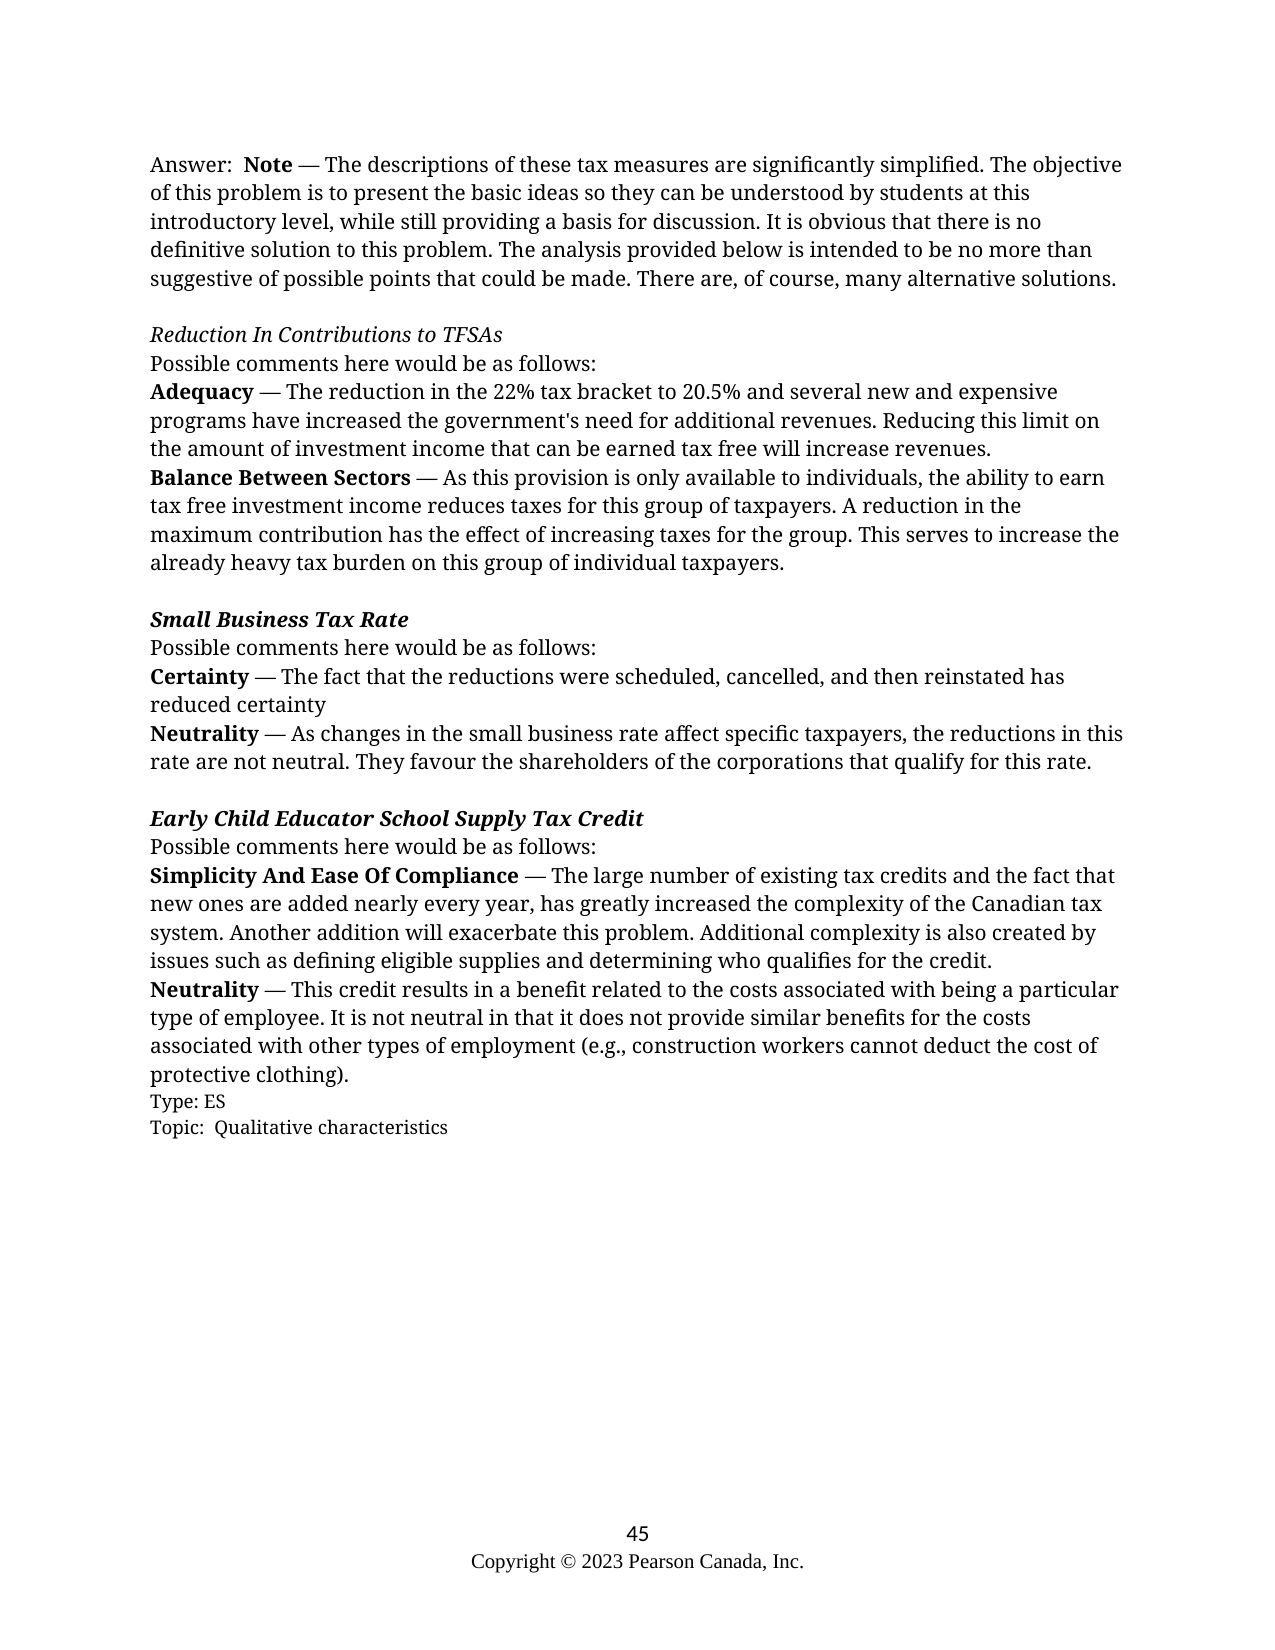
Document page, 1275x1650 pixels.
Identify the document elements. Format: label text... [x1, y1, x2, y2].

text Neutrality — As changes in the small business rate affect specific taxpayers, the reductions in this rate are not neutral. They favour the shareholders of the corporations that qualify for this rate. [150, 719, 1125, 776]
text Neutrality — This credit results in a benefit related to the costs associated with being a particular type of employee. It is not neutral in that it does not provide similar benefits for the costs associated with other types of employment (e.g., construction workers cannot deduct the cost of protective clothing). [150, 975, 1125, 1088]
text Simplicity And Ease Of Compliance — The large number of existing tax credits and the fact that new ones are added nearly every year, has greatly increased the complexity of the Canadian tax system. Another addition will exacerbate this problem. Additional complexity is also created by issues such as defining eligible supplies and determining who qualifies for the credit. [150, 861, 1125, 975]
text Answer: Note — The descriptions of these tax measures are significantly simplified. The objective of this problem is to present the basic ideas so they can be understood by students at this introductory level, while still providing a basis for discussion. It is obvious that there is no definitive solution to this problem. The analysis provided below is intended to be no more than suggestive of possible points that could be made. There are, of course, many alternative solutions. [150, 150, 1125, 292]
text Small Business Tax Rate [150, 605, 1125, 633]
text Topic: Qualitative characteristics [150, 1114, 1125, 1139]
text Possible comments here would be as follows: [150, 832, 1125, 861]
text Adequacy — The reduction in the 22% tax bracket to 20.5% and several new and expensive programs have increased the government's need for additional revenues. Reducing this limit on the amount of investment income that can be earned tax free will increase revenues. [150, 377, 1125, 463]
text Reduction In Contributions to TFSAs [150, 321, 1125, 349]
text Type: ES [150, 1088, 1125, 1114]
text Balance Between Sectors — As this provision is only available to individuals, the ability to earn tax free investment income reduces taxes for this group of taxpayers. A reduction in the maximum contribution has the effect of increasing taxes for the group. This serves to increase the already heavy tax burden on this group of individual taxpayers. [150, 463, 1125, 577]
text Possible comments here would be as follows: [150, 633, 1125, 662]
text Early Child Educator School Supply Tax Credit [150, 804, 1125, 832]
text Possible comments here would be as follows: [150, 349, 1125, 377]
text Certainty — The fact that the reductions were scheduled, cancelled, and then reinstated has reduced certainty [150, 662, 1125, 719]
